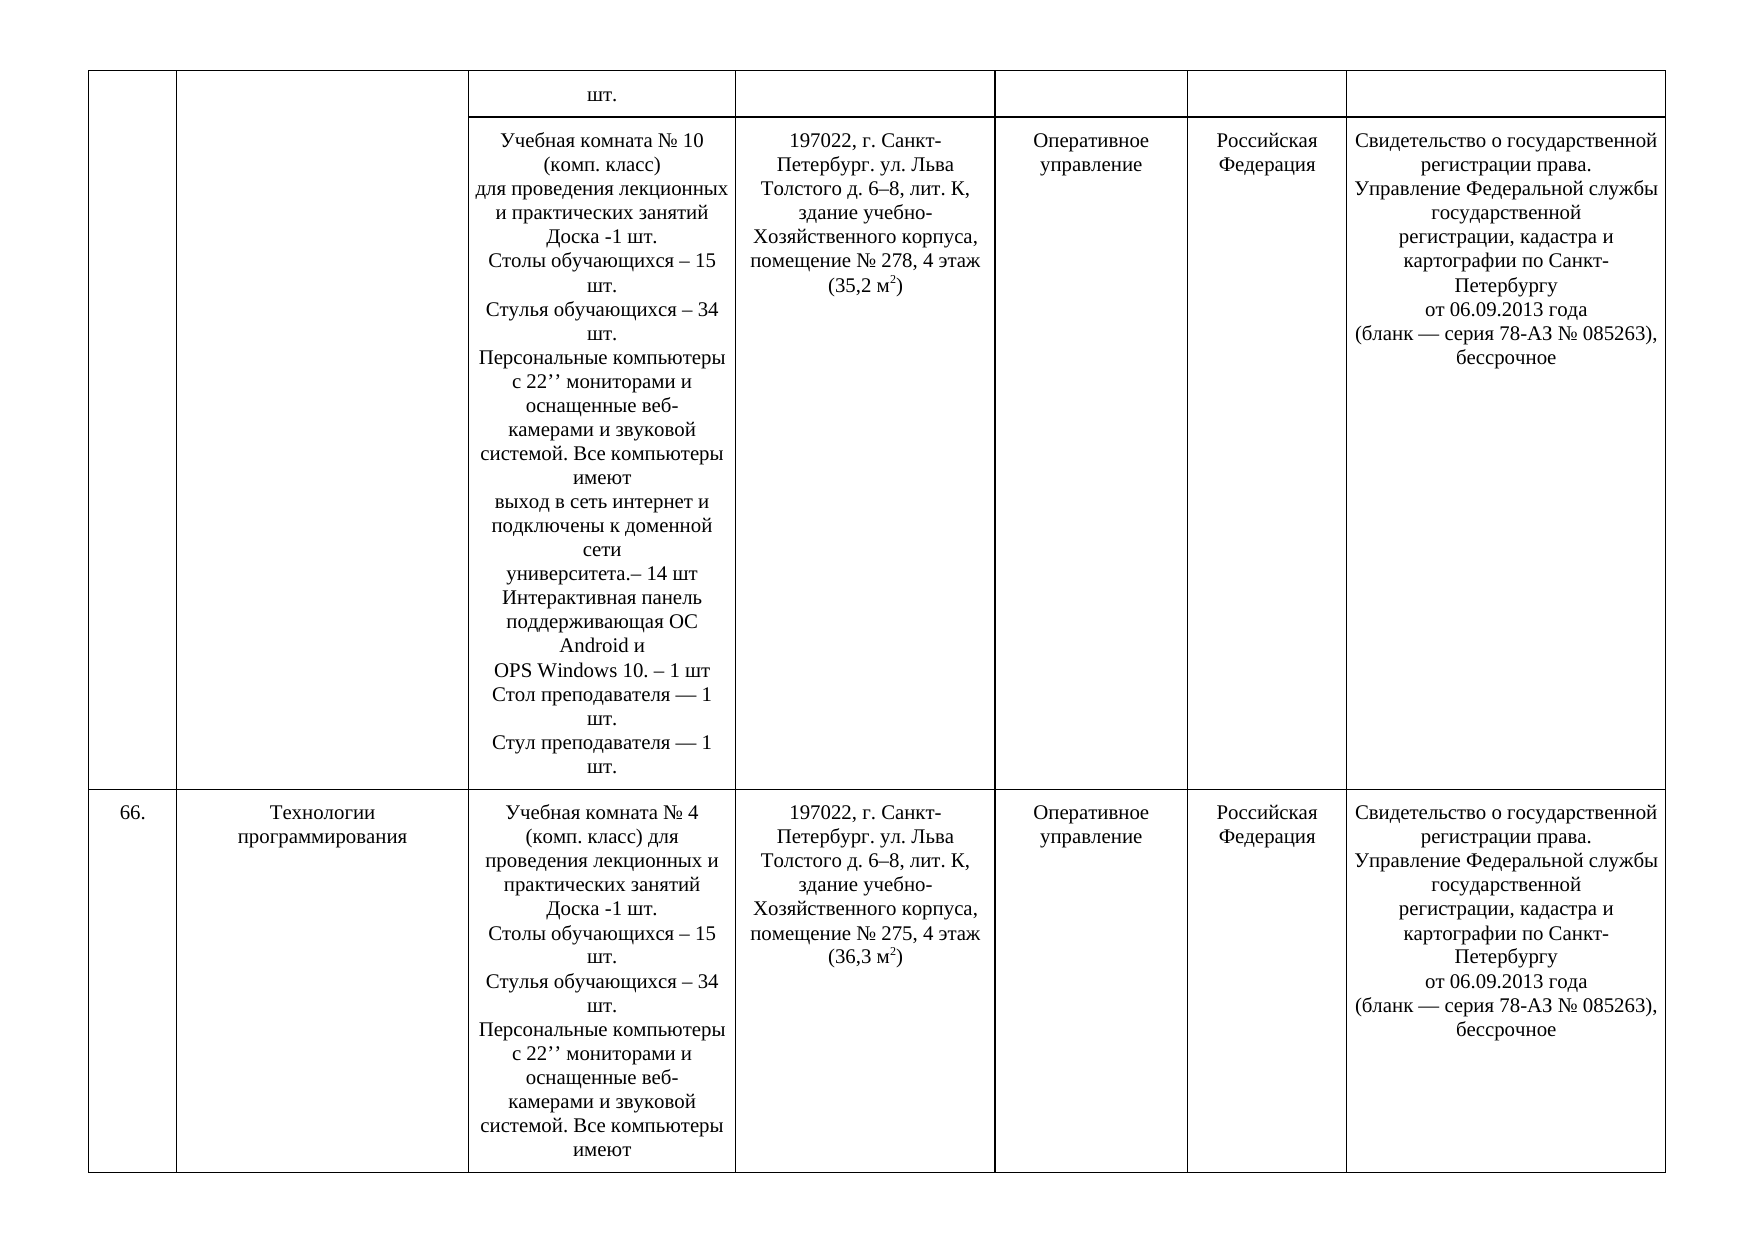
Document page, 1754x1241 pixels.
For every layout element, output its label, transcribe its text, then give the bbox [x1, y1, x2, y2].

table_cell Российская Федерация [1188, 118, 1346, 788]
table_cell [1188, 71, 1346, 116]
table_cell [736, 790, 994, 1172]
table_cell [469, 71, 735, 116]
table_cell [996, 790, 1187, 1172]
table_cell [469, 790, 735, 1172]
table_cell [1188, 790, 1346, 1172]
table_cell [1347, 71, 1665, 116]
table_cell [177, 790, 468, 1172]
table_cell Оперативное управление [996, 118, 1187, 788]
table_cell Учебная комната № 10 (комп. класс) для проведения лекционных и практических занятий Доска -1 шт. Столы обучающихся – 15 шт. Стулья обучающихся – 34 шт. Персональные компьютеры с 22’’ мониторами и оснащенные веб- камерами и звуковой системой. Все компьютеры имеют выход в сеть интернет и подключены к доменной сети университета.– 14 шт Интерактивная панель поддерживающая ОС Android и OPS Windows 10. – 1 шт Стол преподавателя — 1 шт. Стул преподавателя — 1 шт. [469, 118, 735, 788]
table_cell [736, 71, 994, 116]
table_cell 197022, г. Санкт-Петербург. ул. Льва Толстого д. 6–8, лит. К, здание учебно-Хозяйственного корпуса, помещение № 278, 4 этаж (35,2 м2) [736, 118, 994, 788]
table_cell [1347, 790, 1665, 1172]
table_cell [996, 71, 1187, 116]
table_cell 66. [89, 790, 176, 1172]
